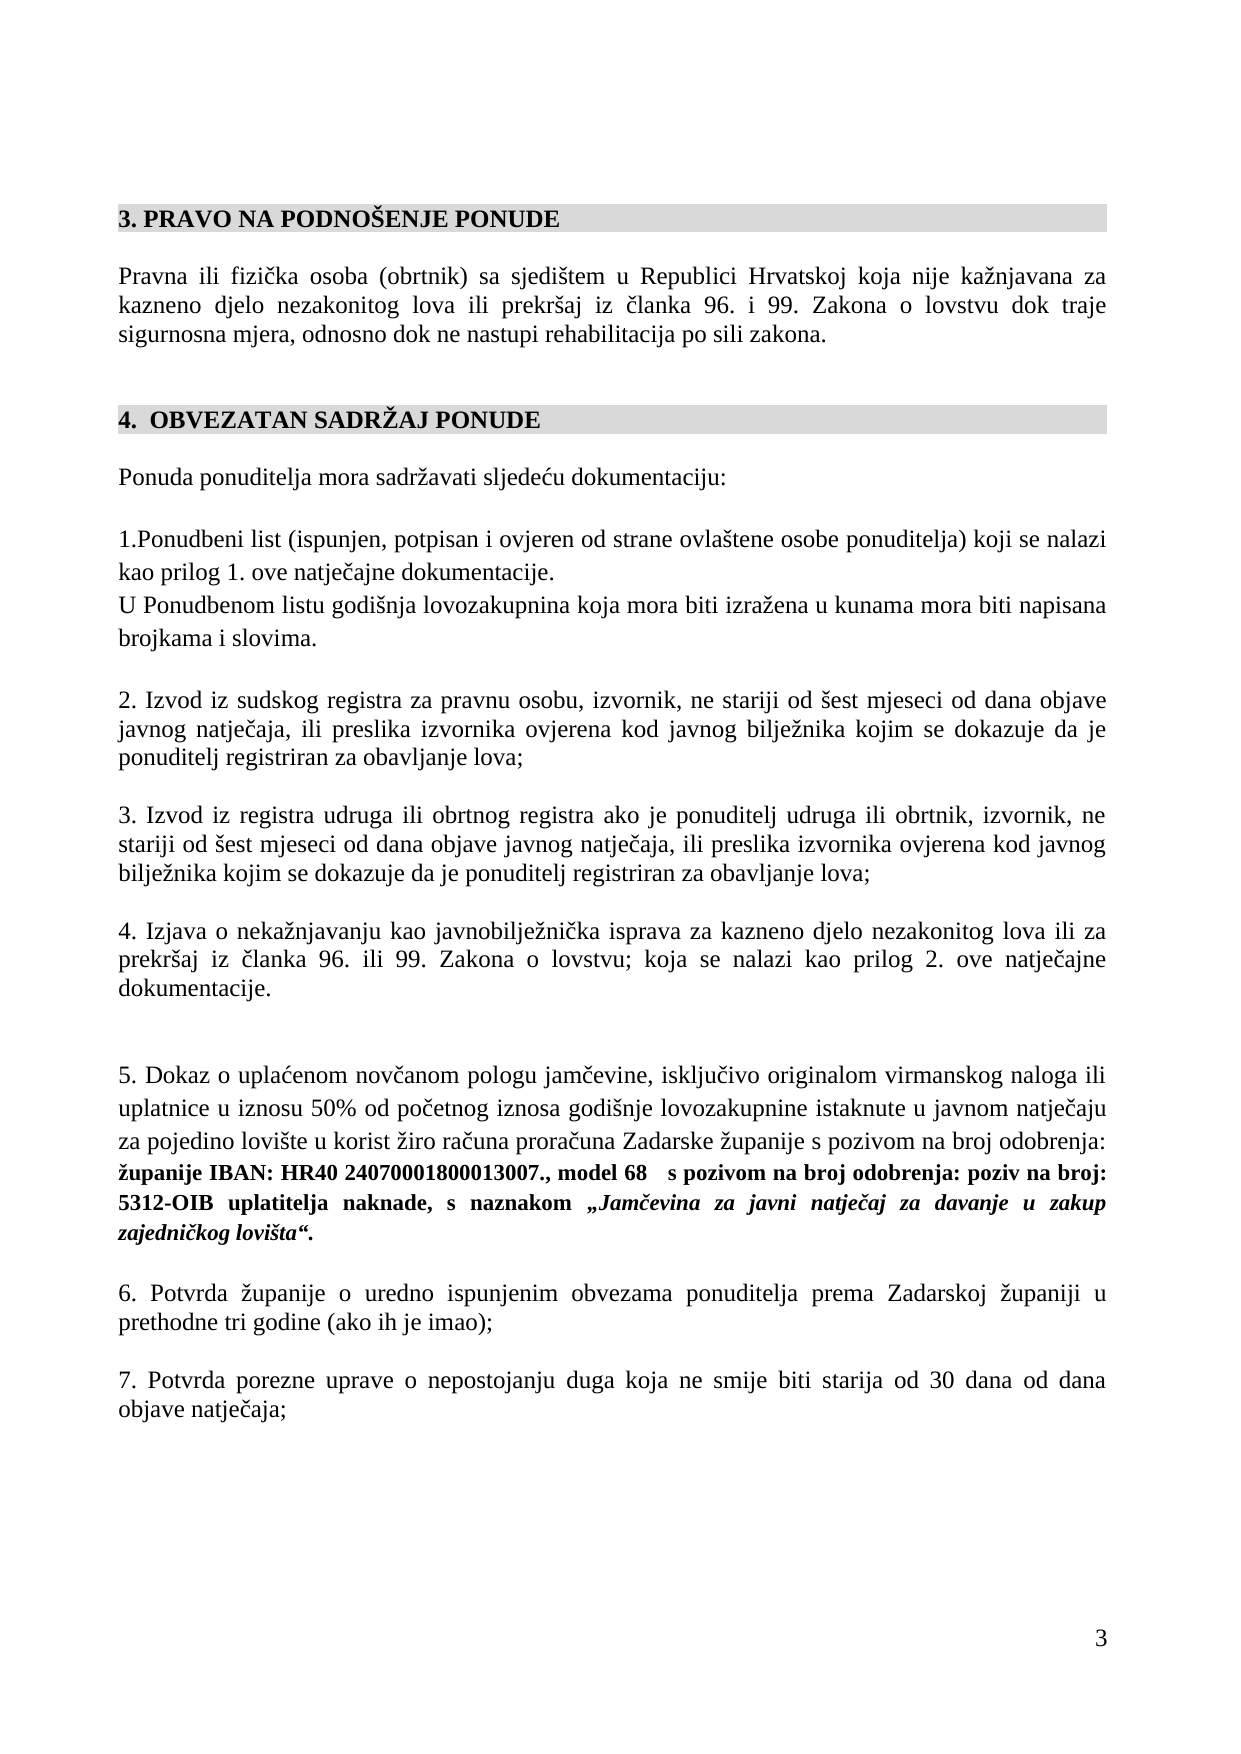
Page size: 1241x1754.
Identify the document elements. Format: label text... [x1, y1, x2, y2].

text 6. Potvrda županije o uredno ispunjenim obvezama ponuditelja prema Zadarskoj županiji u prethodne tri godine (ako ih je imao); [118, 1278, 1107, 1336]
text 4. OBVEZATAN SADRŽAJ PONUDE [118, 405, 1107, 434]
text Pravna ili fizička osoba (obrtnik) sa sjedištem u Republici Hrvatskoj koja nije kažnjavana za kazneno djelo nezakonitog lova ili prekršaj iz članka 96. i 99. Zakona o lovstvu dok traje sigurnosna mjera, odnosno dok ne nastupi rehabilitacija po sili zakona. [118, 261, 1107, 347]
text Ponuda ponuditelja mora sadržavati sljedeću dokumentaciju: [118, 462, 1107, 491]
text 3. Izvod iz registra udruga ili obrtnog registra ako je ponuditelj udruga ili obrtnik, izvornik, ne stariji od šest mjeseci od dana objave javnog natječaja, ili preslika izvornika ovjerena kod javnog bilježnika kojim se dokazuje da je ponuditelj registriran za obavljanje lova; [118, 800, 1107, 887]
text 4. Izjava o nekažnjavanju kao javnobilježnička isprava za kazneno djelo nezakonitog lova ili za prekršaj iz članka 96. ili 99. Zakona o lovstvu; koja se nalazi kao prilog 2. ove natječajne dokumentacije. [118, 916, 1107, 1002]
text 7. Potvrda porezne uprave o nepostojanju duga koja ne smije biti starija od 30 dana od dana objave natječaja; [118, 1365, 1107, 1423]
text 1.Ponudbeni list (ispunjen, potpisan i ovjeren od strane ovlaštene osobe ponuditelja) koji se nalazi kao prilog 1. ove natječajne dokumentacije. [118, 524, 1107, 586]
text 5. Dokaz o uplaćenom novčanom pologu jamčevine, isključivo originalom virmanskog naloga ili uplatnice u iznosu 50% od početnog iznosa godišnje lovozakupnine istaknute u javnom natječaju za pojedino lovište u korist žiro računa proračuna Zadarske županije s pozivom na broj odobrenja: županije IBAN: HR40 24070001800013007., model 68 s pozivom na broj odobrenja: poziv na broj: 5312-OIB uplatitelja naknade, s naznakom „Jamčevina za javni natječaj za davanje u zakup zajedničkog lovišta“. [118, 1060, 1107, 1245]
text 3. PRAVO NA PODNOŠENJE PONUDE [118, 204, 1107, 232]
text 2. Izvod iz sudskog registra za pravnu osobu, izvornik, ne stariji od šest mjeseci od dana objave javnog natječaja, ili preslika izvornika ovjerena kod javnog bilježnika kojim se dokazuje da je ponuditelj registriran za obavljanje lova; [118, 685, 1107, 771]
text U Ponudbenom listu godišnja lovozakupnina koja mora biti izražena u kunama mora biti napisana brojkama i slovima. [118, 590, 1107, 652]
